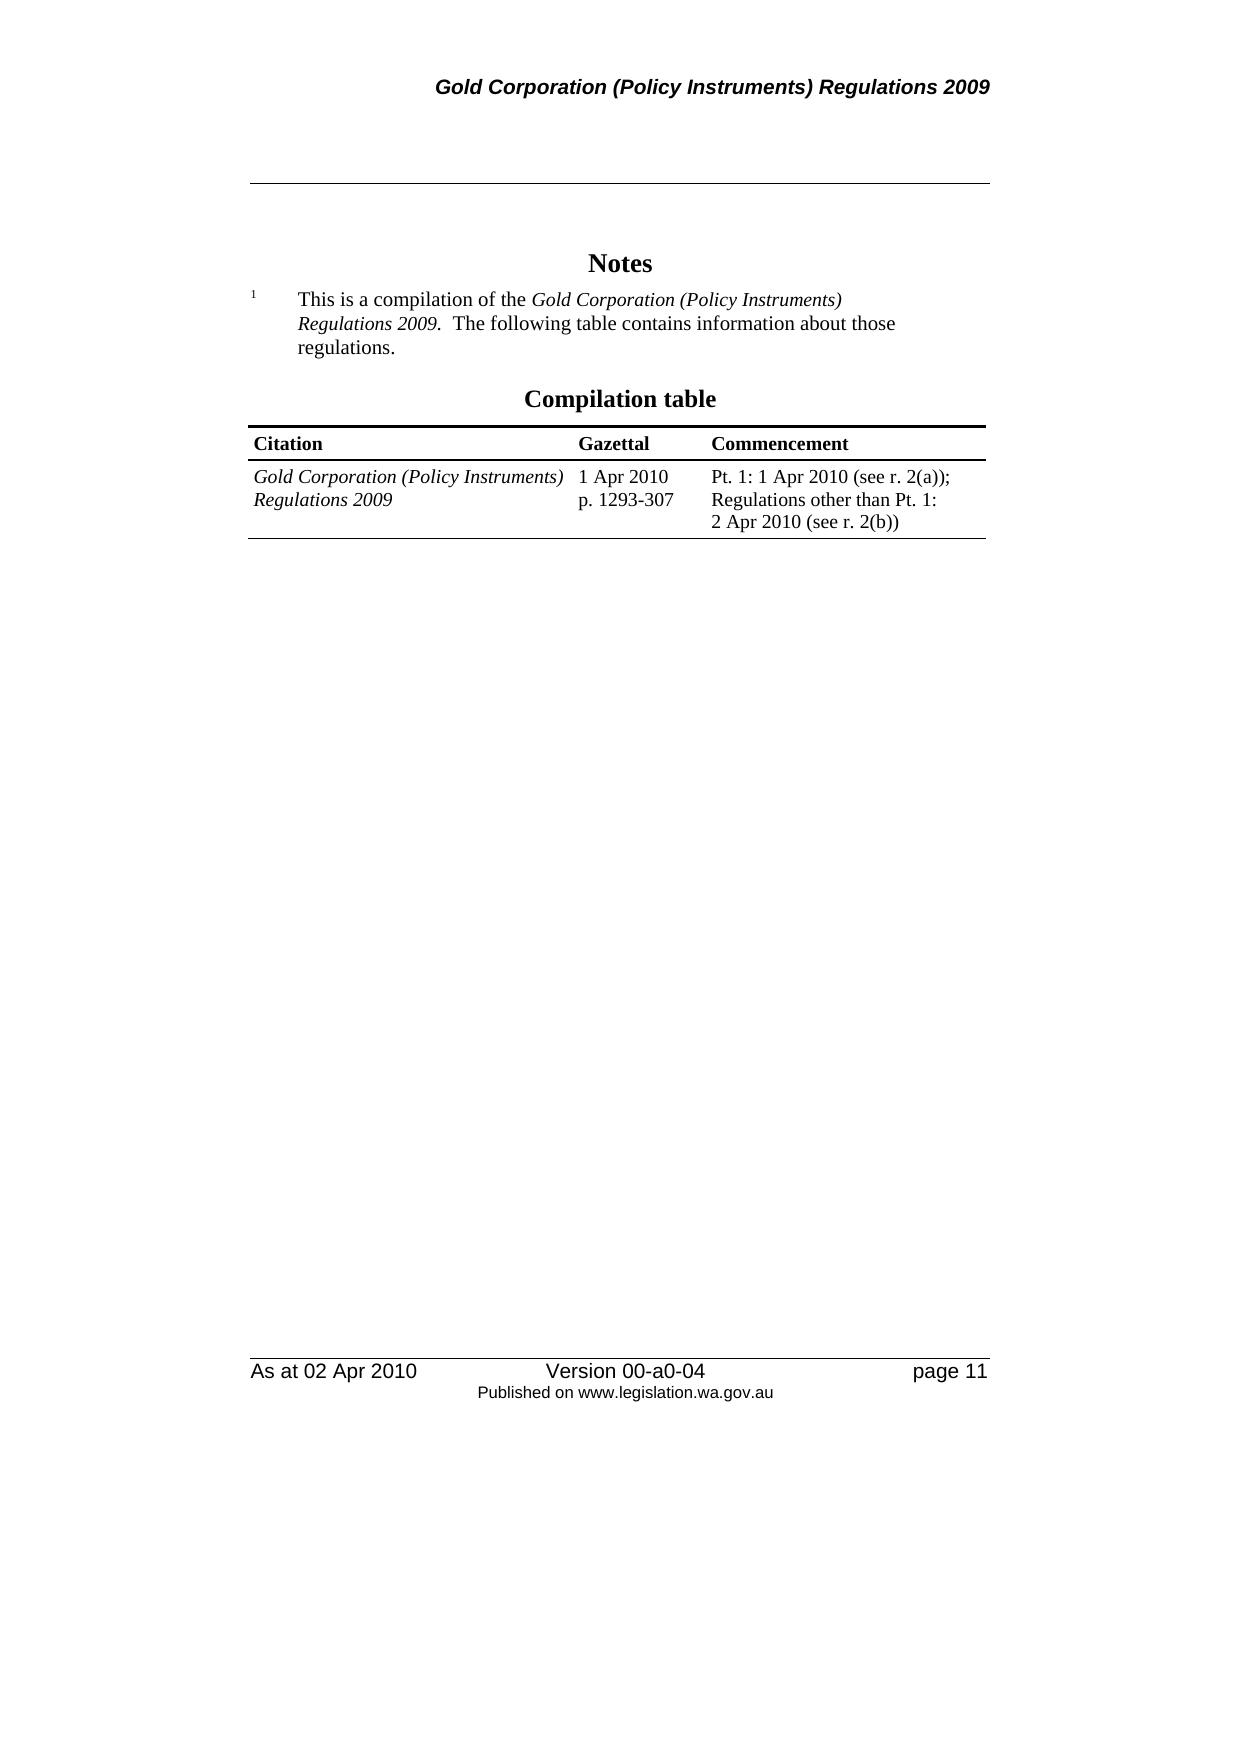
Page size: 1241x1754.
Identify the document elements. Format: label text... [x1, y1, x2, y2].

table_header Citation [248, 428, 572, 459]
table_cell Gold Corporation (Policy Instruments) Regulations 2009 [248, 461, 572, 537]
text 1 This is a compilation of the Gold Corporation (Policy Instruments) Regulations 2009. The following table contains information about those regulations. [250, 287, 990, 359]
table_cell 1 Apr 2010 p. 1293-307 [572, 461, 705, 537]
table_cell Pt. 1: 1 Apr 2010 (see r. 2(a)); Regulations other than Pt. 1: 2 Apr 2010 (see r. 2(b)) [705, 461, 986, 537]
table_header Gazettal [572, 428, 705, 459]
table_header Commencement [705, 428, 986, 459]
subtitle Compilation table [250, 384, 990, 413]
subtitle Notes [250, 247, 990, 279]
